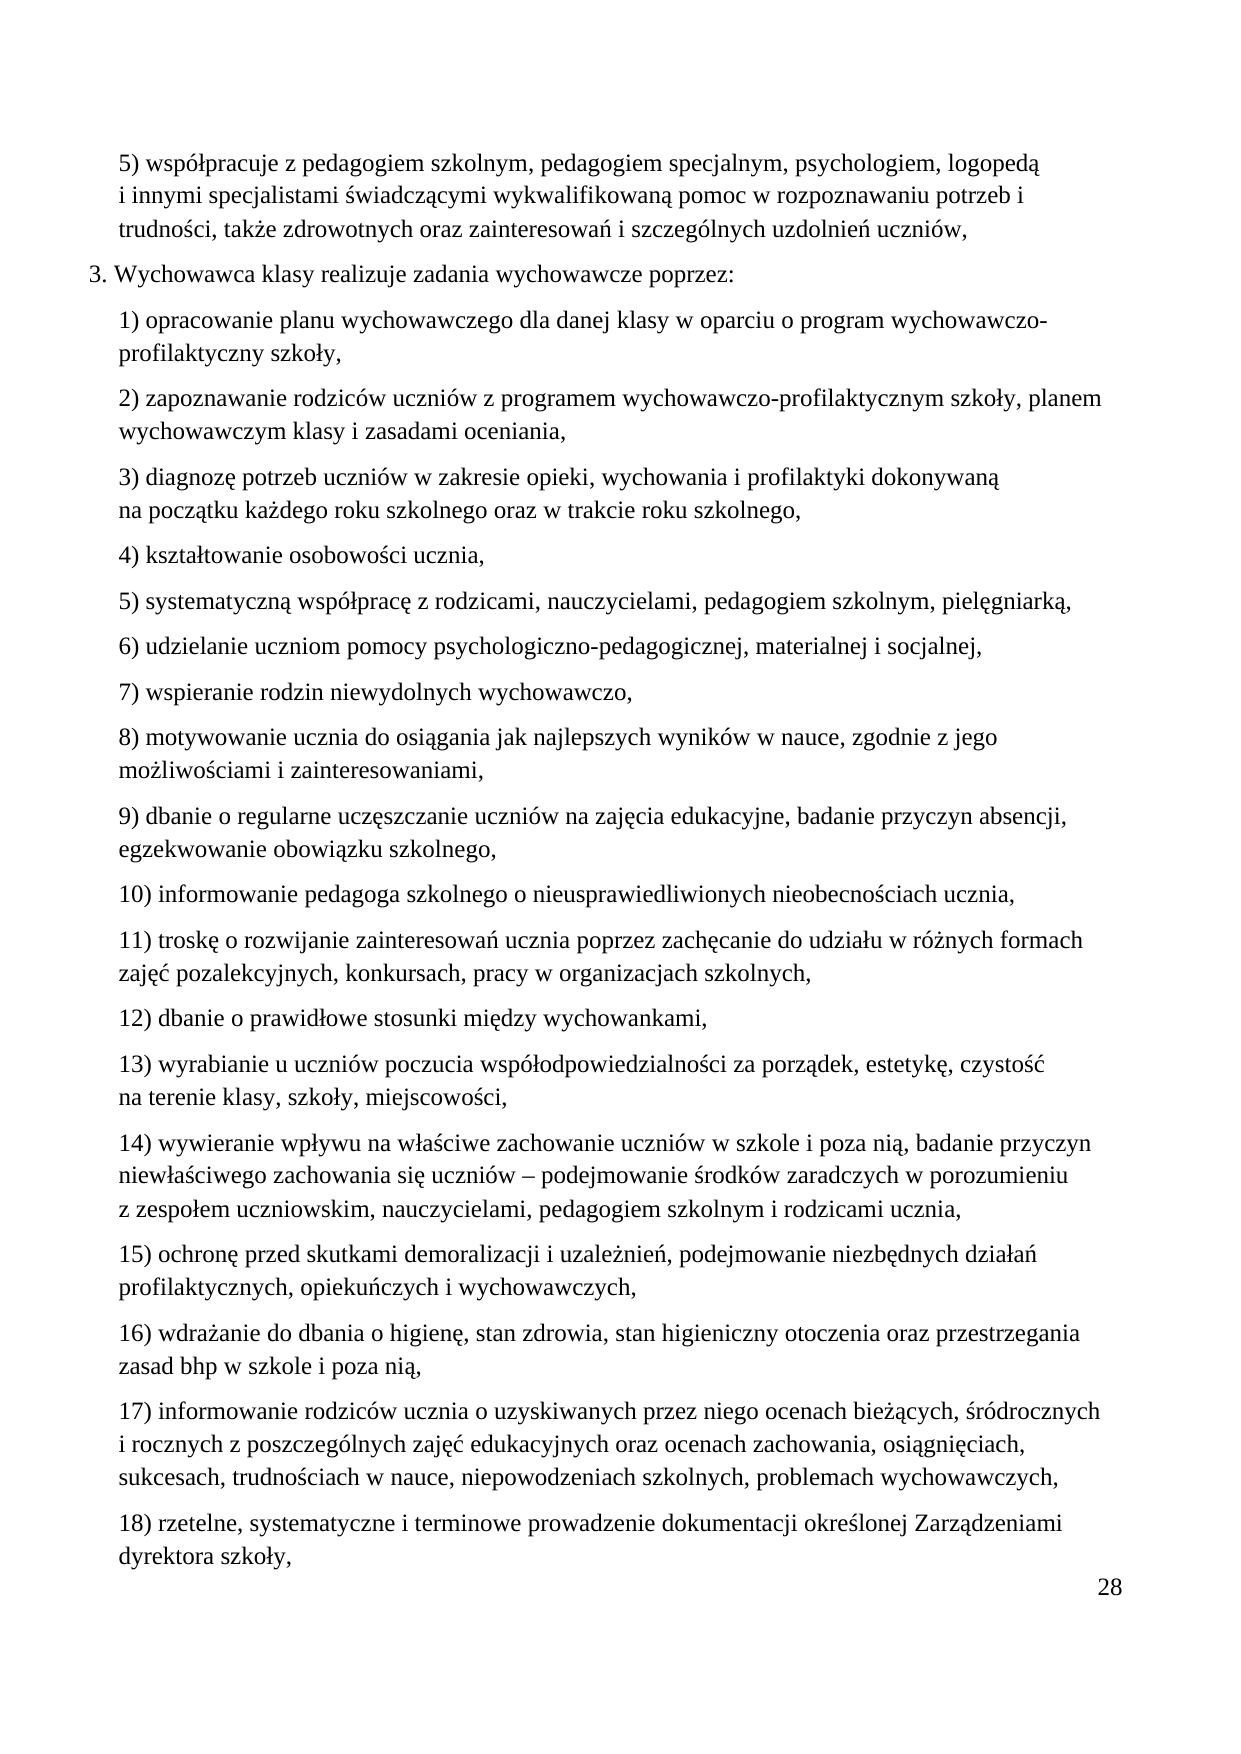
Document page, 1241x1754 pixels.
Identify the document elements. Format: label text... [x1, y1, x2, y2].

text 2) zapoznawanie rodziców uczniów z programem wychowawczo-profilaktycznym szkoły, planem wychowawczym klasy i zasadami oceniania, [118, 383, 1122, 445]
text 9) dbanie o regularne uczęszczanie uczniów na zajęcia edukacyjne, badanie przyczyn absencji, egzekwowanie obowiązku szkolnego, [118, 801, 1122, 863]
text 4) kształtowanie osobowości ucznia, [118, 540, 1122, 569]
text 3. Wychowawca klasy realizuje zadania wychowawcze poprzez: [89, 259, 1122, 288]
text 5) współpracuje z pedagogiem szkolnym, pedagogiem specjalnym, psychologiem, logopedą i innymi specjalistami świadczącymi wykwalifikowaną pomoc w rozpoznawaniu potrzeb i trudności, także zdrowotnych oraz zainteresowań i szczególnych uzdolnień uczniów, [118, 148, 1122, 242]
text 16) wdrażanie do dbania o higienę, stan zdrowia, stan higieniczny otoczenia oraz przestrzegania zasad bhp w szkole i poza nią, [118, 1318, 1122, 1379]
text 5) systematyczną współpracę z rodzicami, nauczycielami, pedagogiem szkolnym, pielęgniarką, [118, 586, 1122, 614]
text 18) rzetelne, systematyczne i terminowe prowadzenie dokumentacji określonej Zarządzeniami dyrektora szkoły, [118, 1508, 1122, 1569]
text 13) wyrabianie u uczniów poczucia współodpowiedzialności za porządek, estetykę, czystość na terenie klasy, szkoły, miejscowości, [118, 1049, 1122, 1111]
text 10) informowanie pedagoga szkolnego o nieusprawiedliwionych nieobecnościach ucznia, [118, 879, 1122, 908]
text 6) udzielanie uczniom pomocy psychologiczno-pedagogicznej, materialnej i socjalnej, [118, 631, 1122, 660]
text 15) ochronę przed skutkami demoralizacji i uzależnień, podejmowanie niezbędnych działań profilaktycznych, opiekuńczych i wychowawczych, [118, 1239, 1122, 1301]
text 7) wspieranie rodzin niewydolnych wychowawczo, [118, 677, 1122, 706]
text 12) dbanie o prawidłowe stosunki między wychowankami, [118, 1003, 1122, 1032]
text 14) wywieranie wpływu na właściwe zachowanie uczniów w szkole i poza nią, badanie przyczyn niewłaściwego zachowania się uczniów – podejmowanie środków zaradczych w porozumieniu z zespołem uczniowskim, nauczycielami, pedagogiem szkolnym i rodzicami ucznia, [118, 1128, 1122, 1222]
text 1) opracowanie planu wychowawczego dla danej klasy w oparciu o program wychowawczo-profilaktyczny szkoły, [118, 305, 1122, 366]
text 11) troskę o rozwijanie zainteresowań ucznia poprzez zachęcanie do udziału w różnych formach zajęć pozalekcyjnych, konkursach, pracy w organizacjach szkolnych, [118, 925, 1122, 987]
text 17) informowanie rodziców ucznia o uzyskiwanych przez niego ocenach bieżących, śródrocznych i rocznych z poszczególnych zajęć edukacyjnych oraz ocenach zachowania, osiągnięciach, sukcesach, trudnościach w nauce, niepowodzeniach szkolnych, problemach wychowawczych, [118, 1396, 1122, 1491]
text 3) diagnozę potrzeb uczniów w zakresie opieki, wychowania i profilaktyki dokonywaną na początku każdego roku szkolnego oraz w trakcie roku szkolnego, [118, 462, 1122, 523]
text 8) motywowanie ucznia do osiągania jak najlepszych wyników w nauce, zgodnie z jego możliwościami i zainteresowaniami, [118, 722, 1122, 784]
